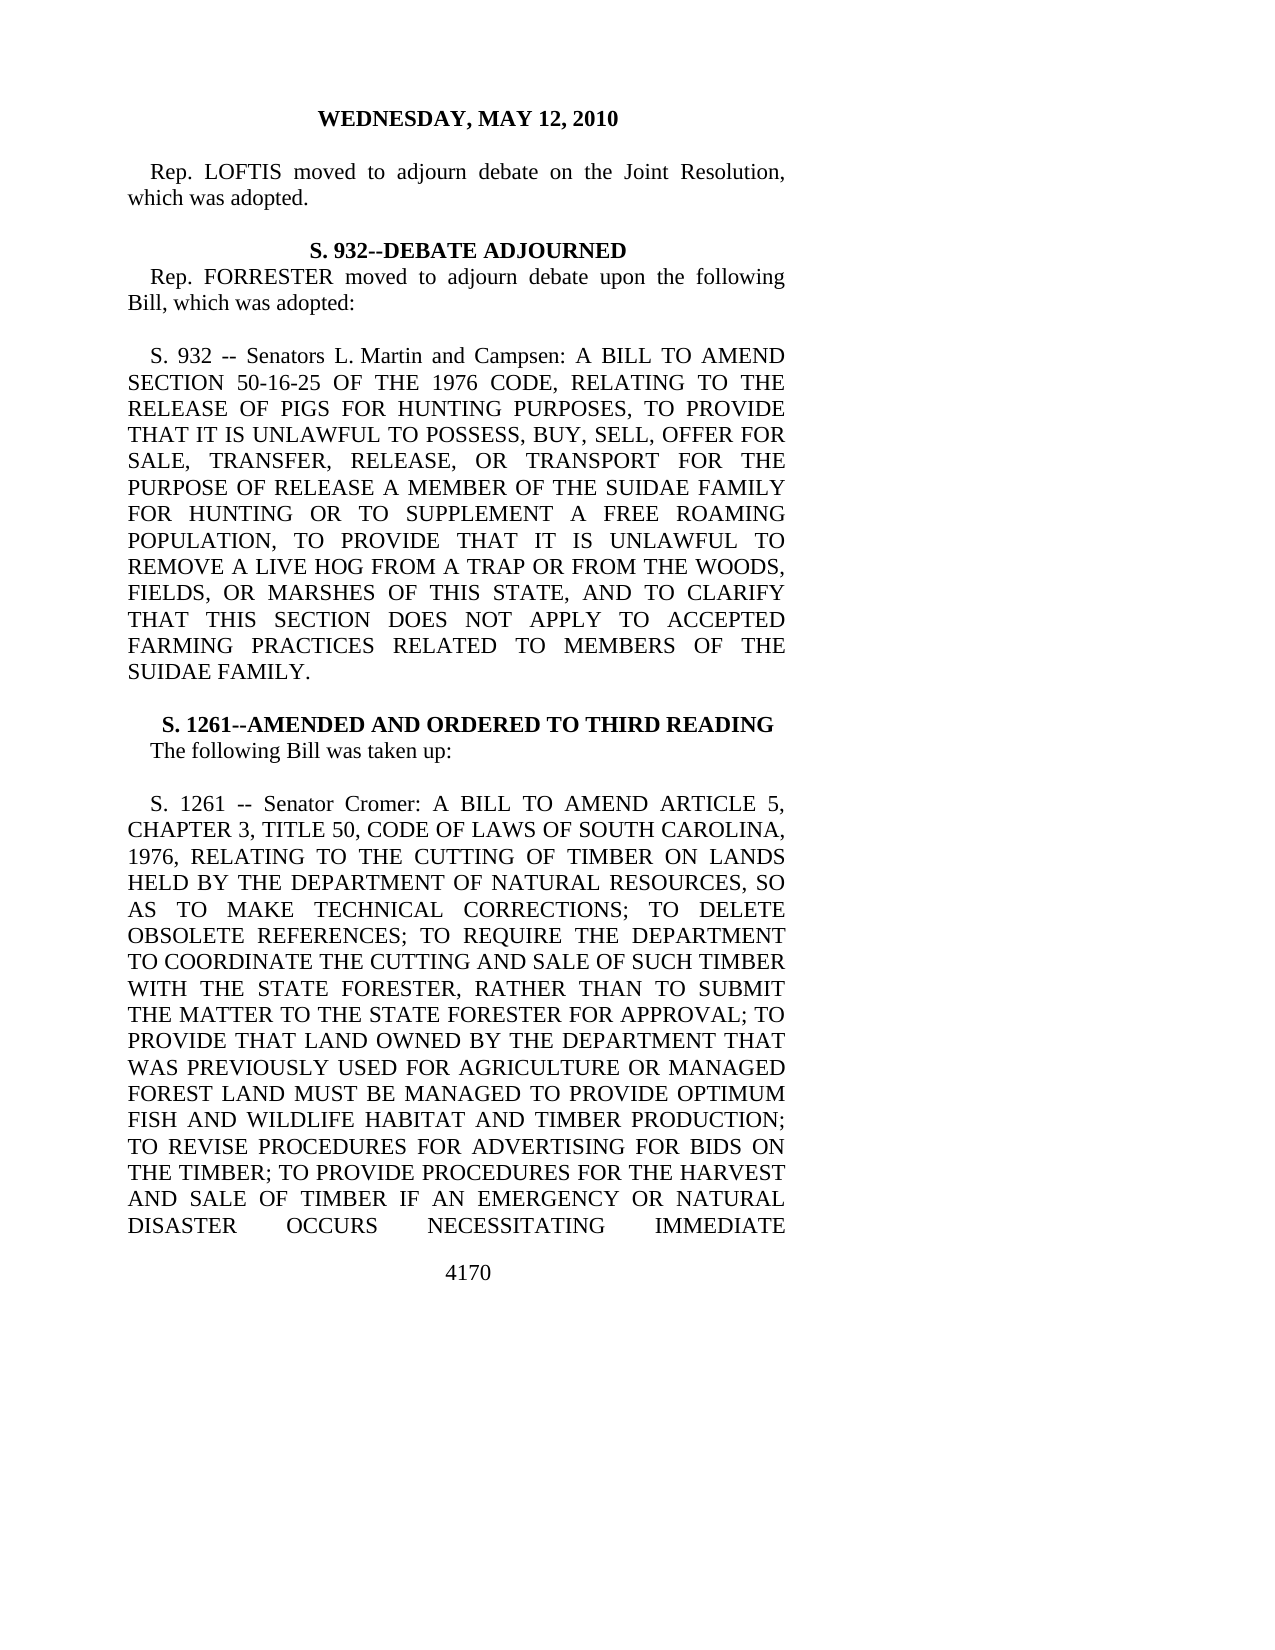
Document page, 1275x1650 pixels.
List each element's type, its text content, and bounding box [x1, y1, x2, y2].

text The following Bill was taken up: [127, 737, 786, 764]
text S. 932 -- Senators L. Martin and Campsen: A BILL TO AMEND SECTION 50-16-25 OF THE 1976 CODE, RELATING TO THE RELEASE OF PIGS FOR HUNTING PURPOSES, TO PROVIDE THAT IT IS UNLAWFUL TO POSSESS, BUY, SELL, OFFER FOR SALE, TRANSFER, RELEASE, OR TRANSPORT FOR THE PURPOSE OF RELEASE A MEMBER OF THE SUIDAE FAMILY FOR HUNTING OR TO SUPPLEMENT A FREE ROAMING POPULATION, TO PROVIDE THAT IT IS UNLAWFUL TO REMOVE A LIVE HOG FROM A TRAP OR FROM THE WOODS, FIELDS, OR MARSHES OF THIS STATE, AND TO CLARIFY THAT THIS SECTION DOES NOT APPLY TO ACCEPTED FARMING PRACTICES RELATED TO MEMBERS OF THE SUIDAE FAMILY. [127, 342, 786, 685]
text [127, 790, 786, 1238]
text Rep. LOFTIS moved to adjourn debate on the Joint Resolution, which was adopted. [127, 158, 786, 210]
text S. 1261--AMENDED AND ORDERED TO THIRD READING [127, 711, 786, 737]
text Rep. FORRESTER moved to adjourn debate upon the following Bill, which was adopted: [127, 263, 786, 316]
text S. 932--DEBATE ADJOURNED [127, 237, 786, 263]
